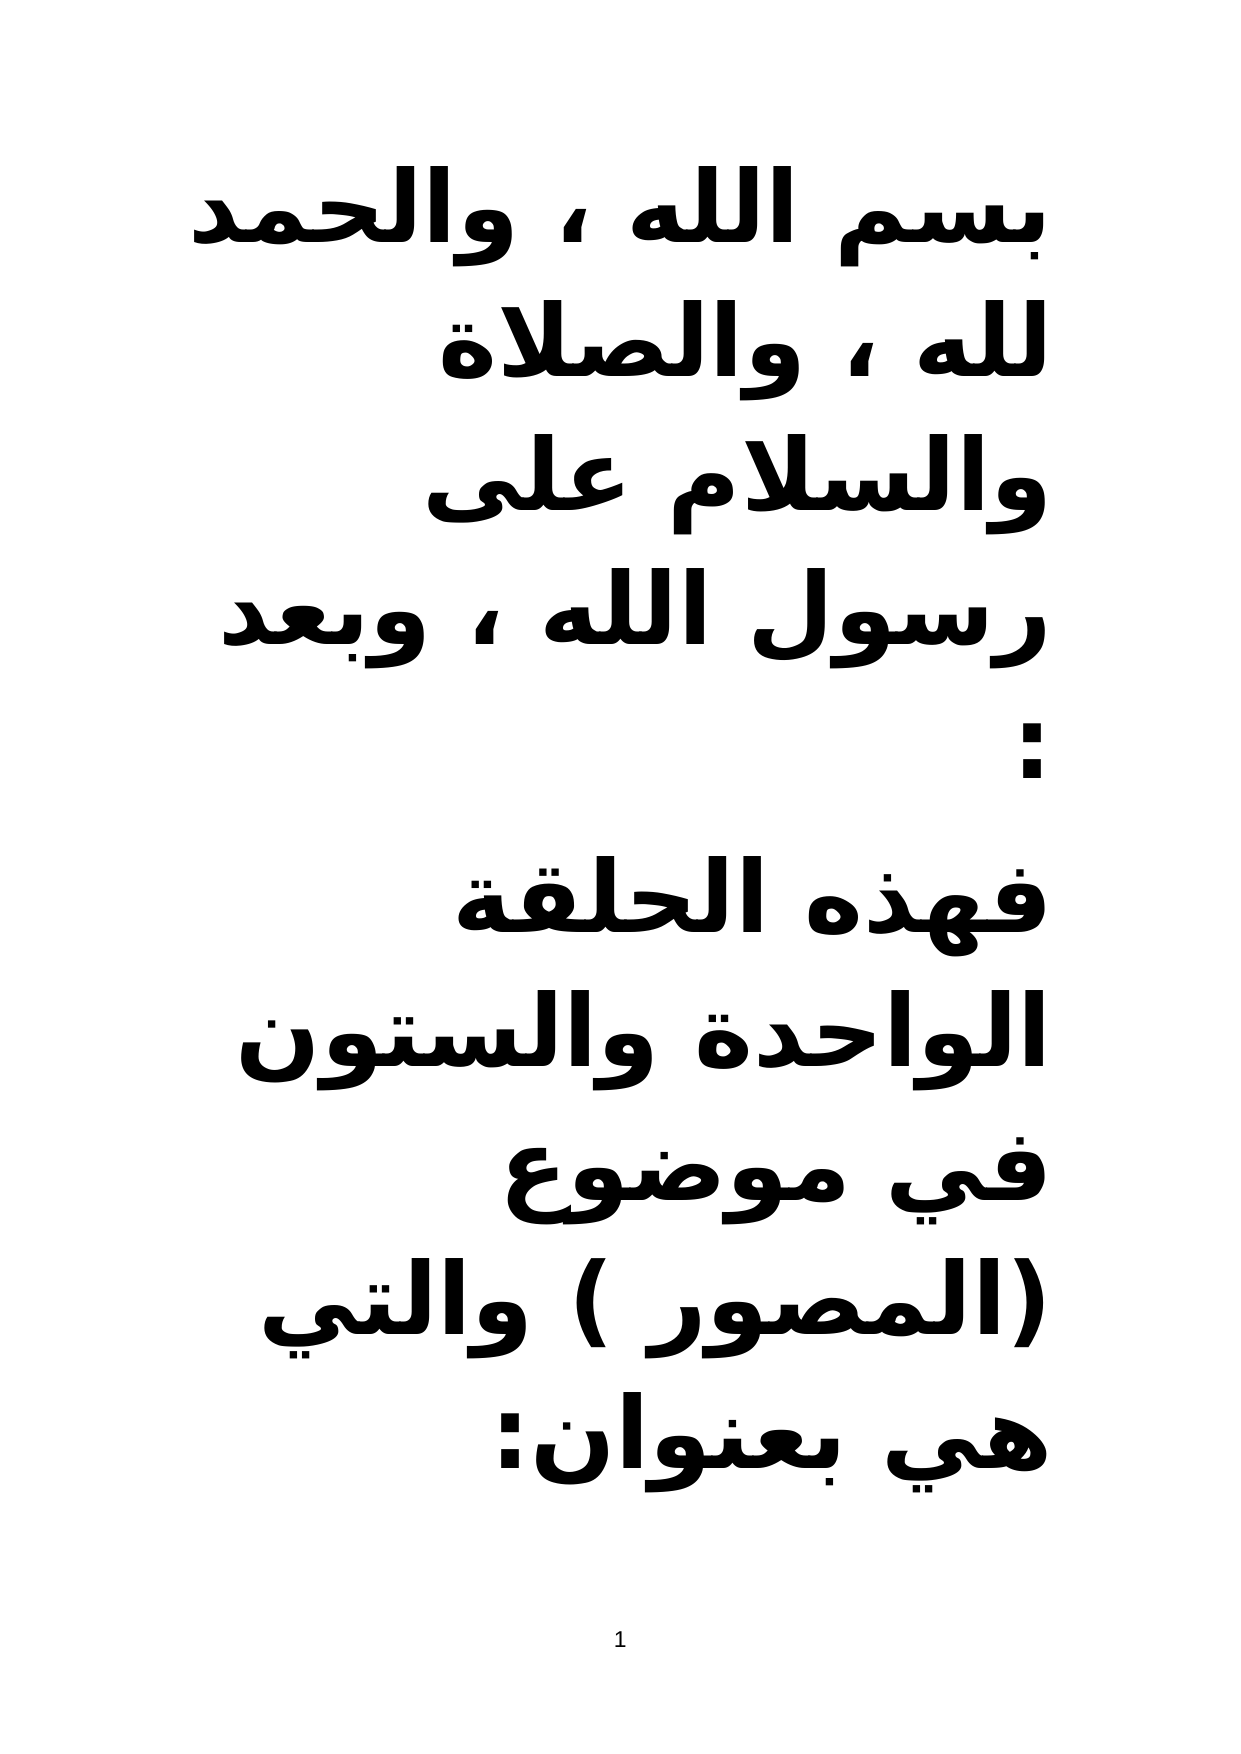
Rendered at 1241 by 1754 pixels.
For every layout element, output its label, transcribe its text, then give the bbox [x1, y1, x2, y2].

text فهذه الحلقة الواحدة والستون في موضوع (المصور ) والتي هي بعنوان: [187, 840, 1053, 1492]
text بسم الله ، والحمد لله ، والصلاة والسلام على رسول الله ، وبعد : [187, 150, 1053, 802]
